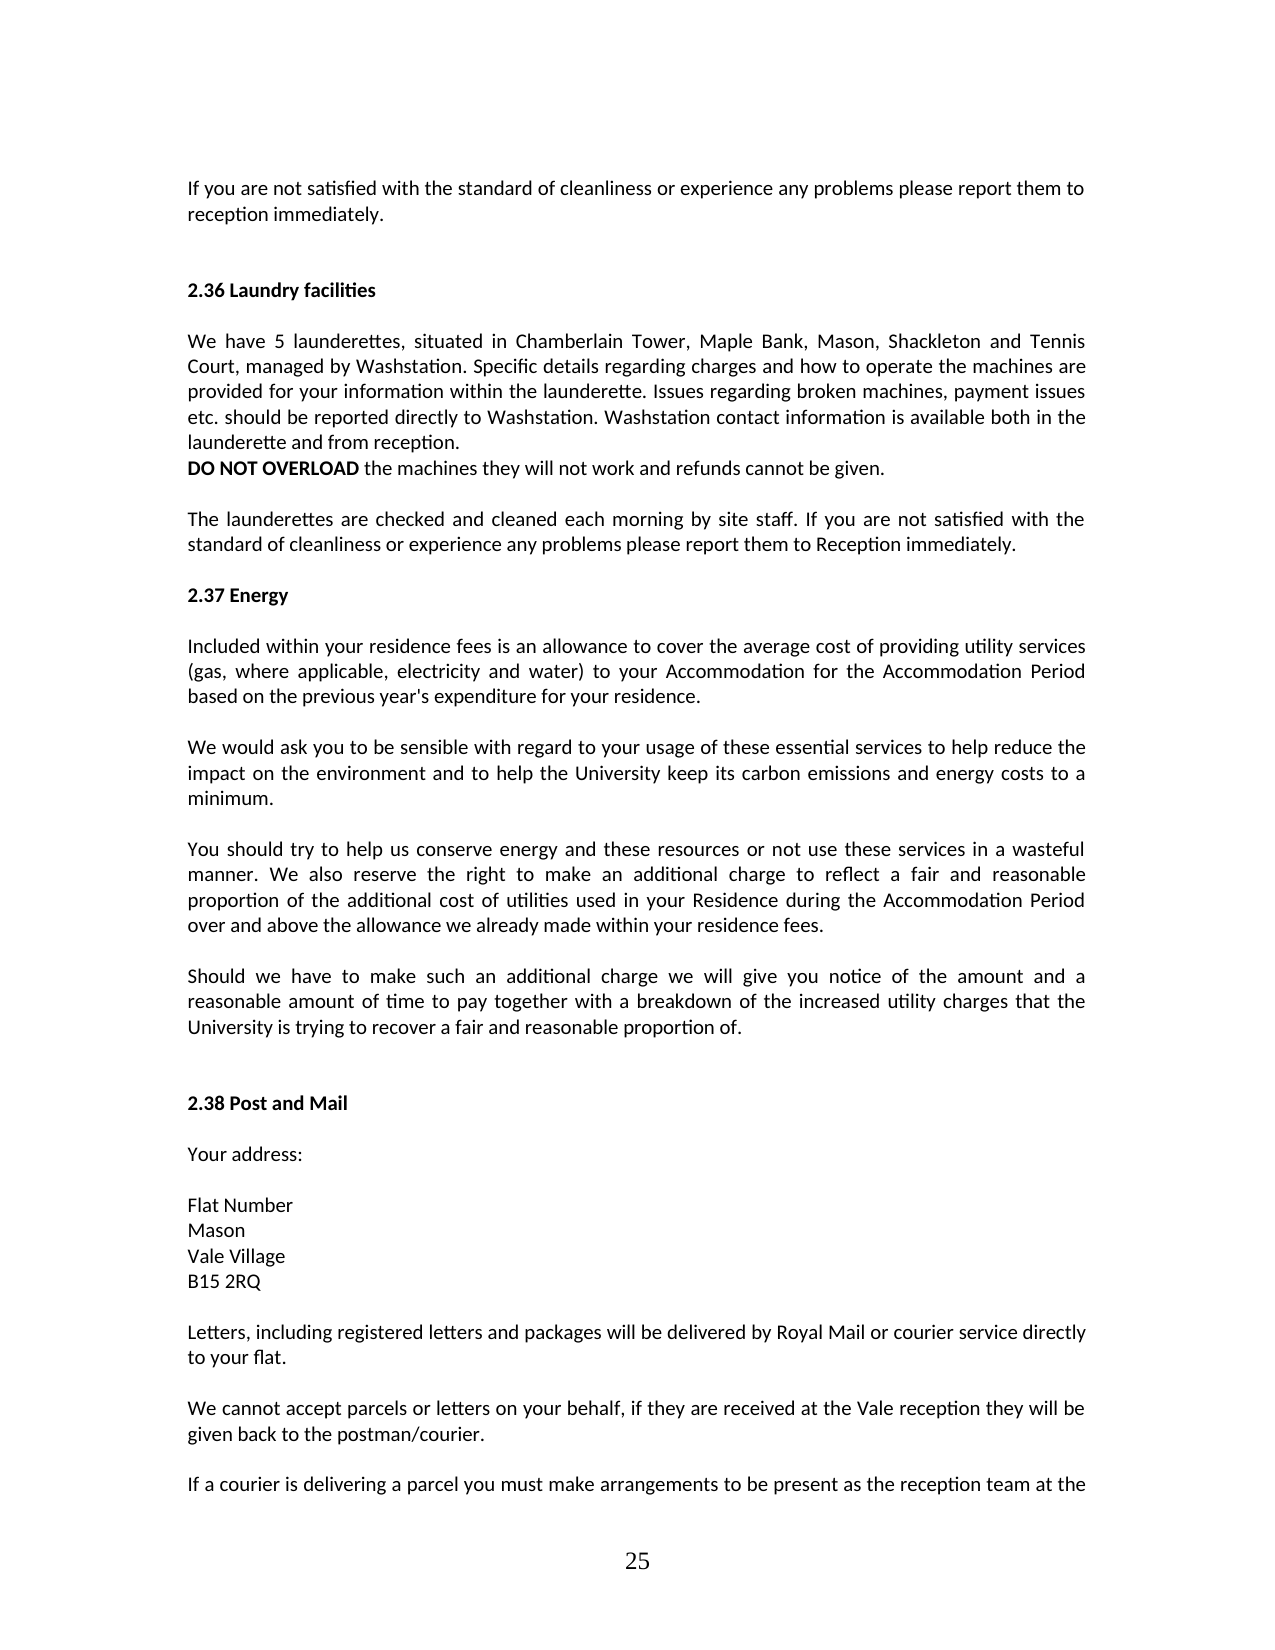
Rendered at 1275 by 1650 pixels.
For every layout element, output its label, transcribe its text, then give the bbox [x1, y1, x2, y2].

text Should we have to make such an additional charge we will give you notice of the amount and a reasonable amount of time to pay together with a breakdown of the increased utility charges that the University is trying to recover a fair and reasonable proportion of. [187, 963, 1087, 1039]
text 2.37 Energy [187, 582, 1087, 607]
text B15 2RQ [187, 1268, 1087, 1294]
text Mason [187, 1217, 1087, 1243]
text Vale Village [187, 1243, 1087, 1268]
text Your address: [187, 1141, 1087, 1167]
text 2.36 Laundry facilities [187, 277, 1087, 302]
text We would ask you to be sensible with regard to your usage of these essential services to help reduce the impact on the environment and to help the University keep its carbon emissions and energy costs to a minimum. [187, 734, 1087, 811]
text If you are not satisfied with the standard of cleanliness or experience any problems please report them to reception immediately. [187, 175, 1087, 226]
text DO NOT OVERLOAD the machines they will not work and refunds cannot be given. [187, 455, 1087, 480]
text Flat Number [187, 1192, 1087, 1217]
text 2.38 Post and Mail [187, 1090, 1087, 1116]
text We have 5 launderettes, situated in Chamberlain Tower, Maple Bank, Mason, Shackleton and Tennis Court, managed by Washstation. Specific details regarding charges and how to operate the machines are provided for your information within the launderette. Issues regarding broken machines, payment issues etc. should be reported directly to Washstation. Washstation contact information is available both in the launderette and from reception. [187, 328, 1087, 455]
text Included within your residence fees is an allowance to cover the average cost of providing utility services (gas, where applicable, electricity and water) to your Accommodation for the Accommodation Period based on the previous year's expenditure for your residence. [187, 633, 1087, 709]
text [187, 1472, 1087, 1497]
text You should try to help us conserve energy and these resources or not use these services in a wasteful manner. We also reserve the right to make an additional charge to reflect a fair and reasonable proportion of the additional cost of utilities used in your Residence during the Accommodation Period over and above the allowance we already made within your residence fees. [187, 836, 1087, 938]
text Letters, including registered letters and packages will be delivered by Royal Mail or courier service directly to your flat. [187, 1319, 1087, 1370]
text The launderettes are checked and cleaned each morning by site staff. If you are not satisfied with the standard of cleanliness or experience any problems please report them to Reception immediately. [187, 506, 1087, 557]
text We cannot accept parcels or letters on your behalf, if they are received at the Vale reception they will be given back to the postman/courier. [187, 1395, 1087, 1446]
